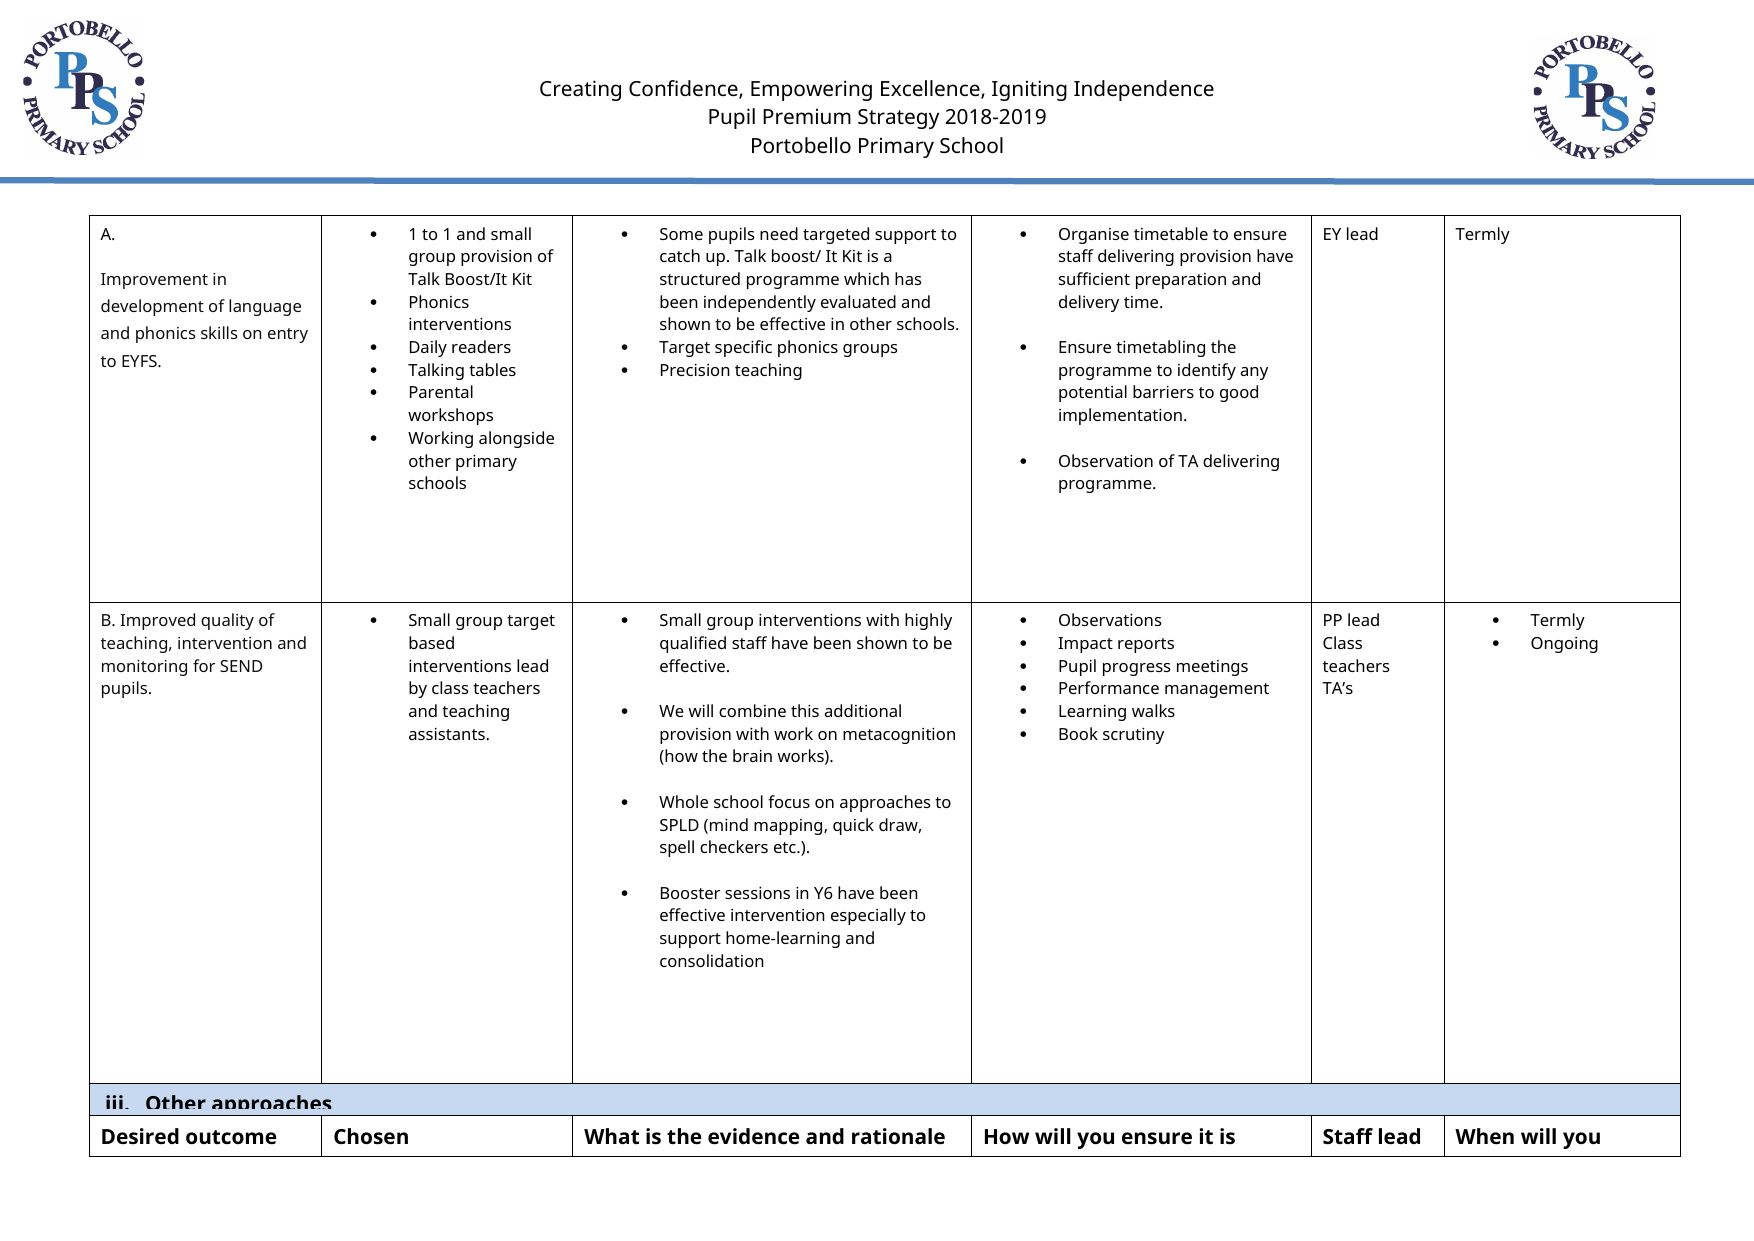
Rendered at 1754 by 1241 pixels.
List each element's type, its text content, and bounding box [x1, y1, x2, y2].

table_cell Other approaches [90, 1084, 1680, 1115]
table_cell EY lead [1312, 216, 1444, 602]
table_cell Small group target based interventions lead by class teachers and teaching assistants. [322, 603, 572, 1082]
table_cell How will you ensure it is implemented well? [972, 1116, 1311, 1156]
table_cell What is the evidence and rationale for this choice? [573, 1116, 971, 1156]
table_cell Some pupils need targeted support to catch up. Talk boost/ It Kit is a structured programme which has been independently evaluated and shown to be effective in other schools. Target specific phonics groups Precision teaching [573, 216, 971, 602]
table_cell Staff lead [1312, 1116, 1444, 1156]
table_cell B. Improved quality of teaching, intervention and monitoring for SEND pupils. [90, 603, 321, 1082]
table_cell Organise timetable to ensure staff delivering provision have sufficient preparation and delivery time. Ensure timetabling the programme to identify any potential barriers to good implementation. Observation of TA delivering programme. [972, 216, 1311, 602]
table_cell Observations Impact reports Pupil progress meetings Performance management Learning walks Book scrutiny [972, 603, 1311, 1082]
table_cell Small group interventions with highly qualified staff have been shown to be effective. We will combine this additional provision with work on metacognition (how the brain works). Whole school focus on approaches to SPLD (mind mapping, quick draw, spell checkers etc.). Booster sessions in Y6 have been effective intervention especially to support home-learning and consolidation [573, 603, 971, 1082]
picture [23, 20, 145, 155]
picture [1533, 35, 1656, 159]
table_cell Termly Ongoing [1445, 603, 1680, 1082]
table_cell PP lead Class teachers TA’s [1312, 603, 1444, 1082]
table_cell A. Improvement in development of language and phonics skills on entry to EYFS. [90, 216, 321, 602]
table_cell When will you review implementation? [1445, 1116, 1680, 1156]
table_cell Termly [1445, 216, 1680, 602]
table_cell Chosen action/approach [322, 1116, 572, 1156]
table_cell Desired outcome [90, 1116, 321, 1156]
table_cell 1 to 1 and small group provision of Talk Boost/It Kit Phonics interventions Daily readers Talking tables Parental workshops Working alongside other primary schools [322, 216, 572, 602]
